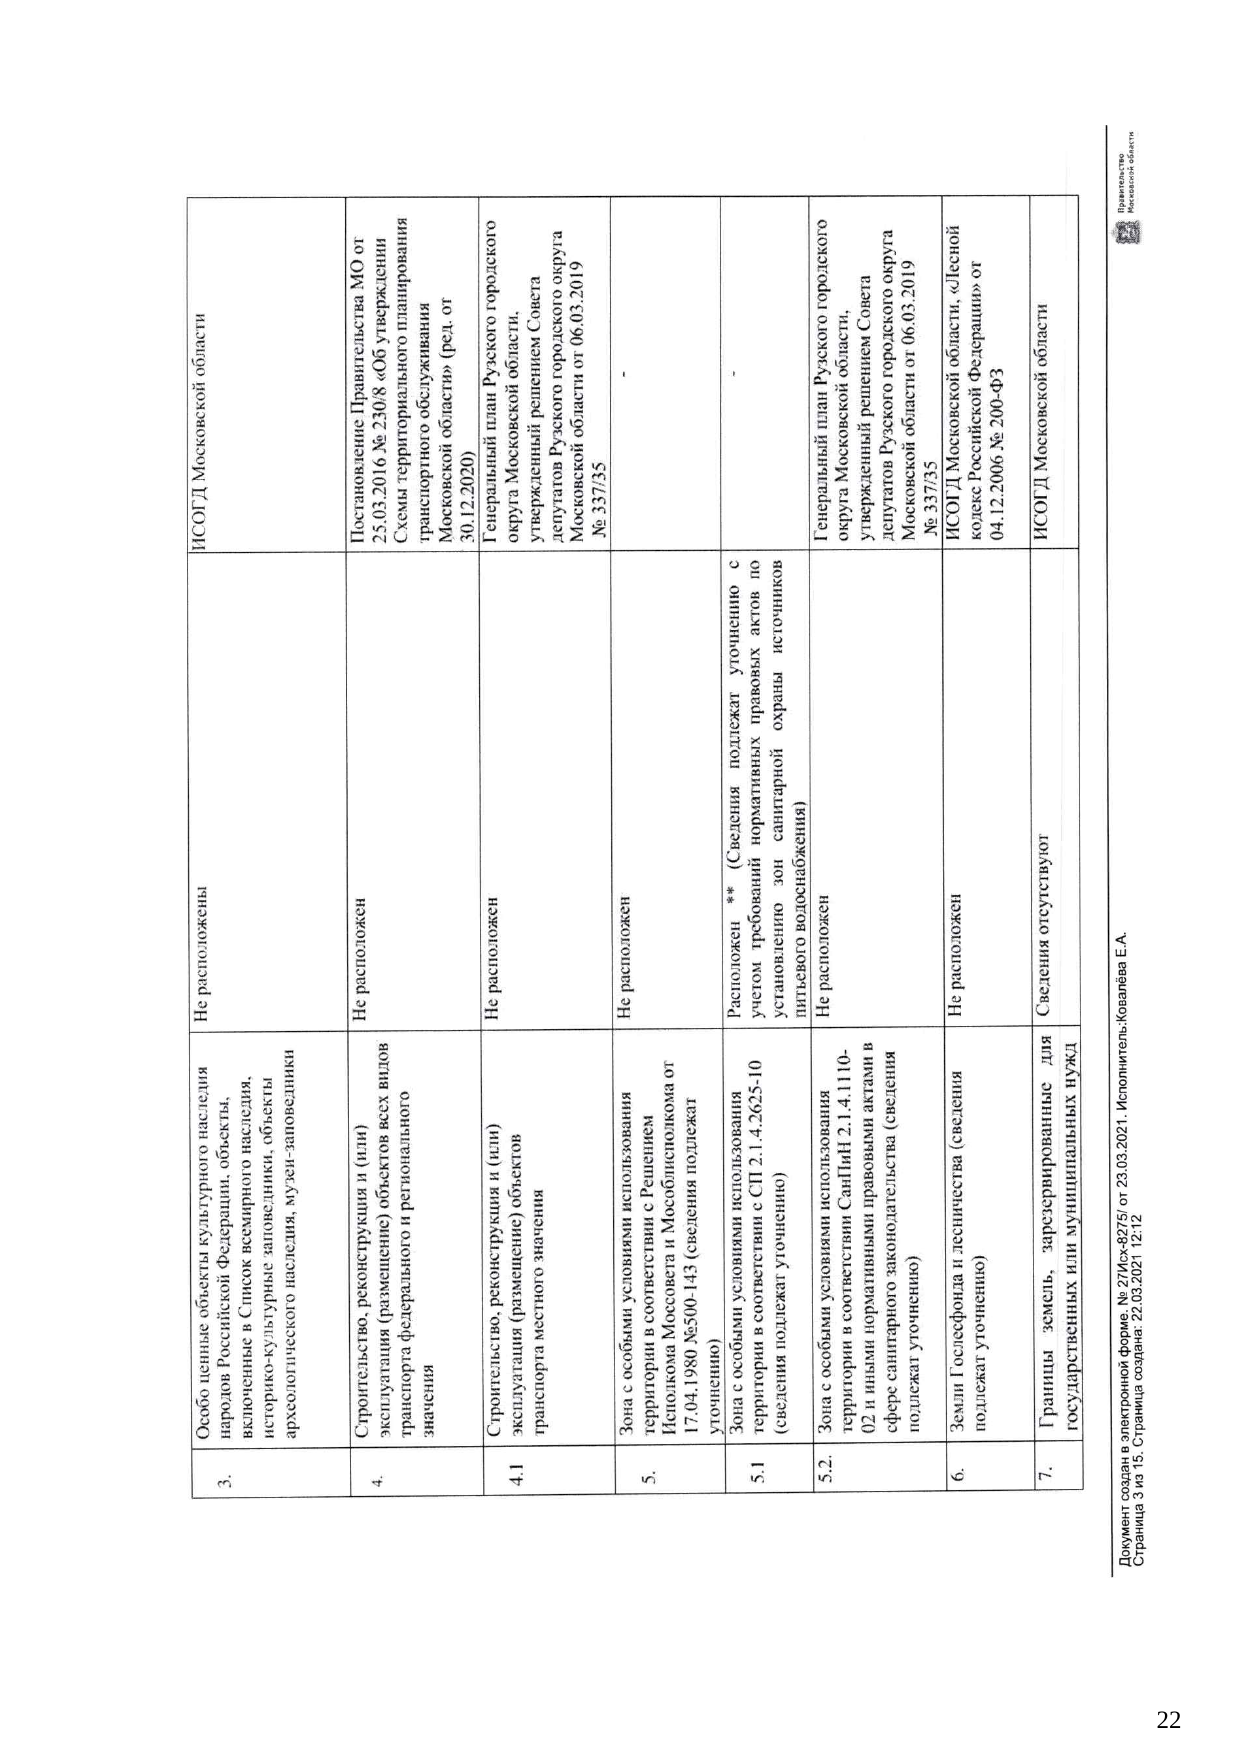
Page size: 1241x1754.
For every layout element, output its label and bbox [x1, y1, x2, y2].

picture [103, 88, 1181, 1620]
